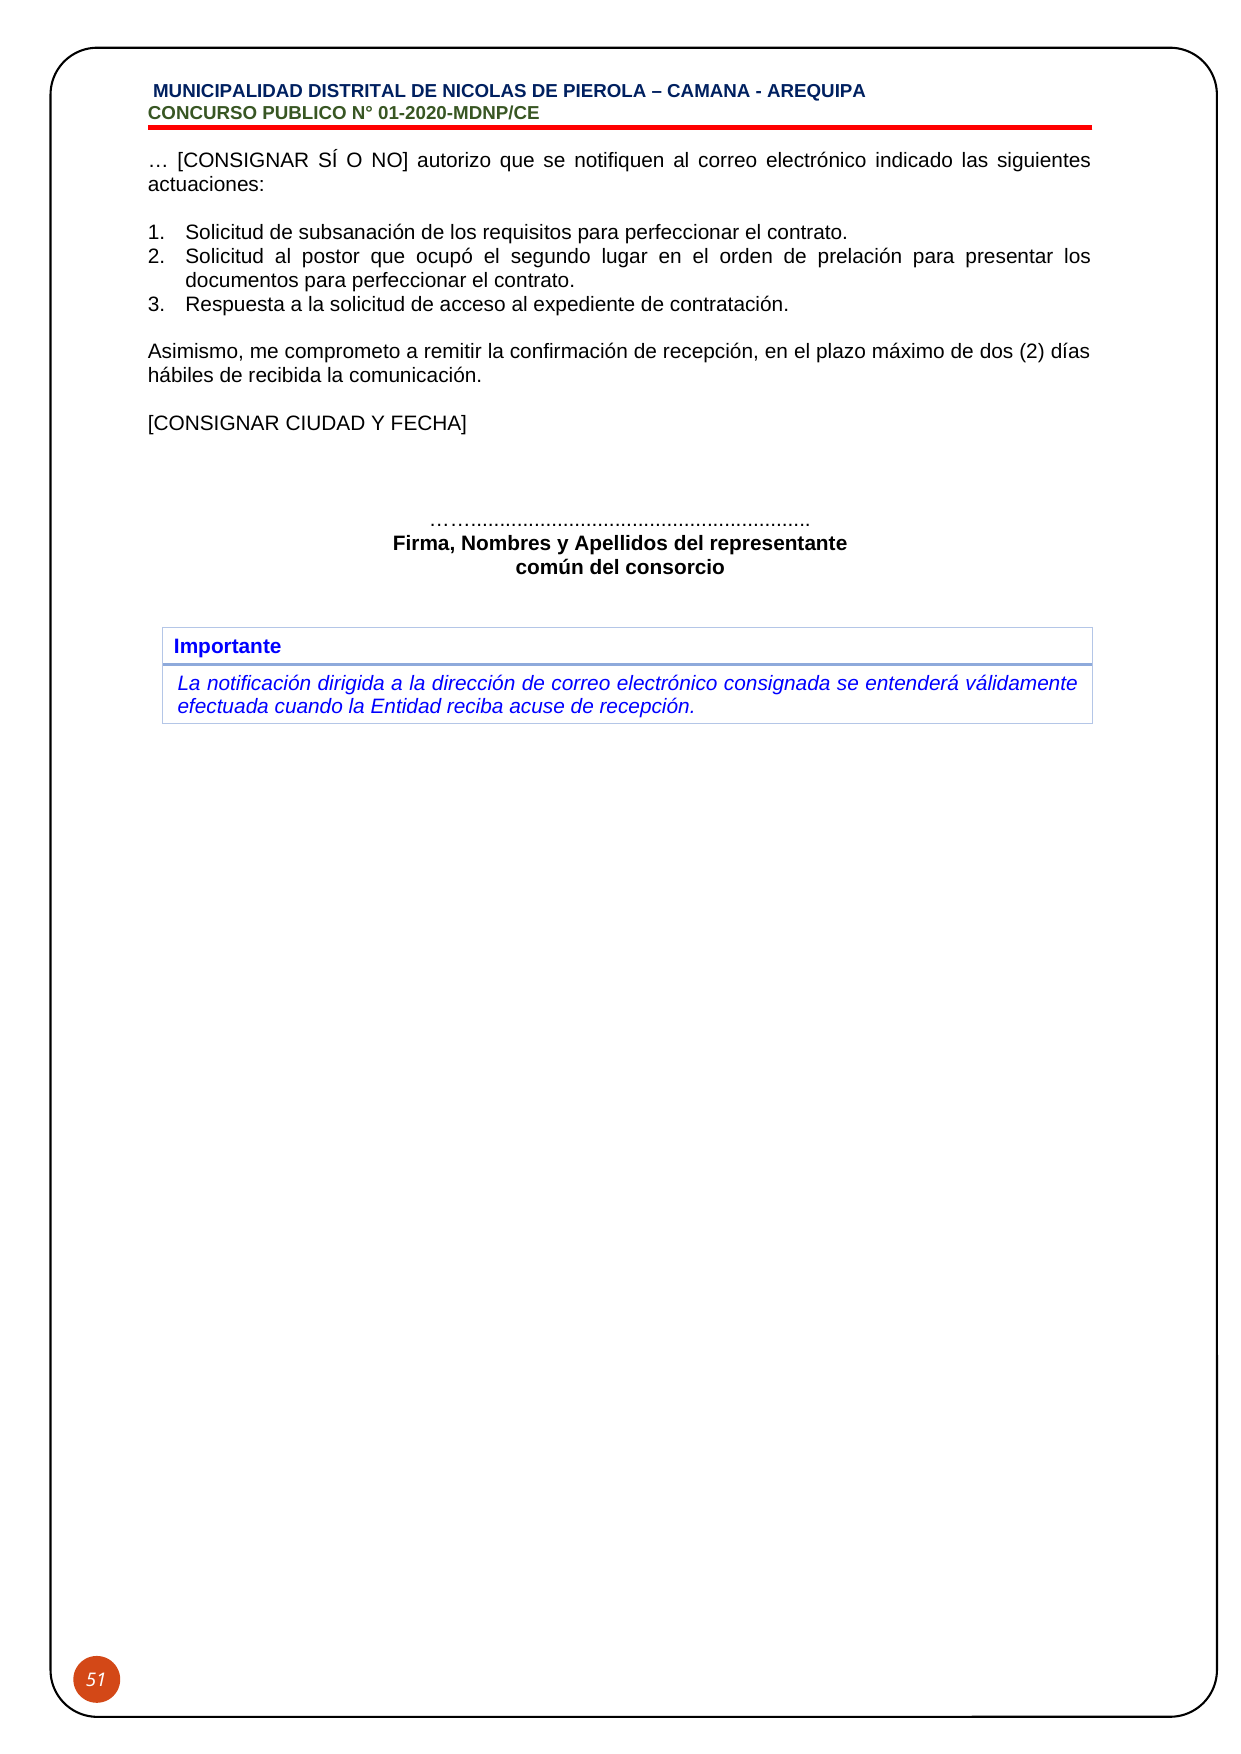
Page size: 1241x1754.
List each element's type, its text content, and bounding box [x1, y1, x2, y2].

table_header ……........................................................... Firma, Nombres y Apellidos del representante común del consorcio [380, 483, 860, 603]
text Asimismo, me comprometo a remitir la confirmación de recepción, en el plazo máximo de dos (2) días hábiles de recibida la comunicación. [148, 339, 1092, 387]
list Respuesta a la solicitud de acceso al expediente de contratación. [148, 291, 1092, 315]
table_header Importante [163, 628, 1092, 663]
list Solicitud al postor que ocupó el segundo lugar en el orden de prelación para presentar los documentos para perfeccionar el contrato. [148, 243, 1092, 291]
text … [CONSIGNAR SÍ O NO] autorizo que se notifiquen al correo electrónico indicado las siguientes actuaciones: [148, 148, 1092, 196]
table_cell La notificación dirigida a la dirección de correo electrónico consignada se entenderá válidamente efectuada cuando la Entidad reciba acuse de recepción. [163, 666, 1092, 722]
list Solicitud de subsanación de los requisitos para perfeccionar el contrato. [148, 219, 1092, 243]
text [CONSIGNAR CIUDAD Y FECHA] [148, 411, 1092, 435]
